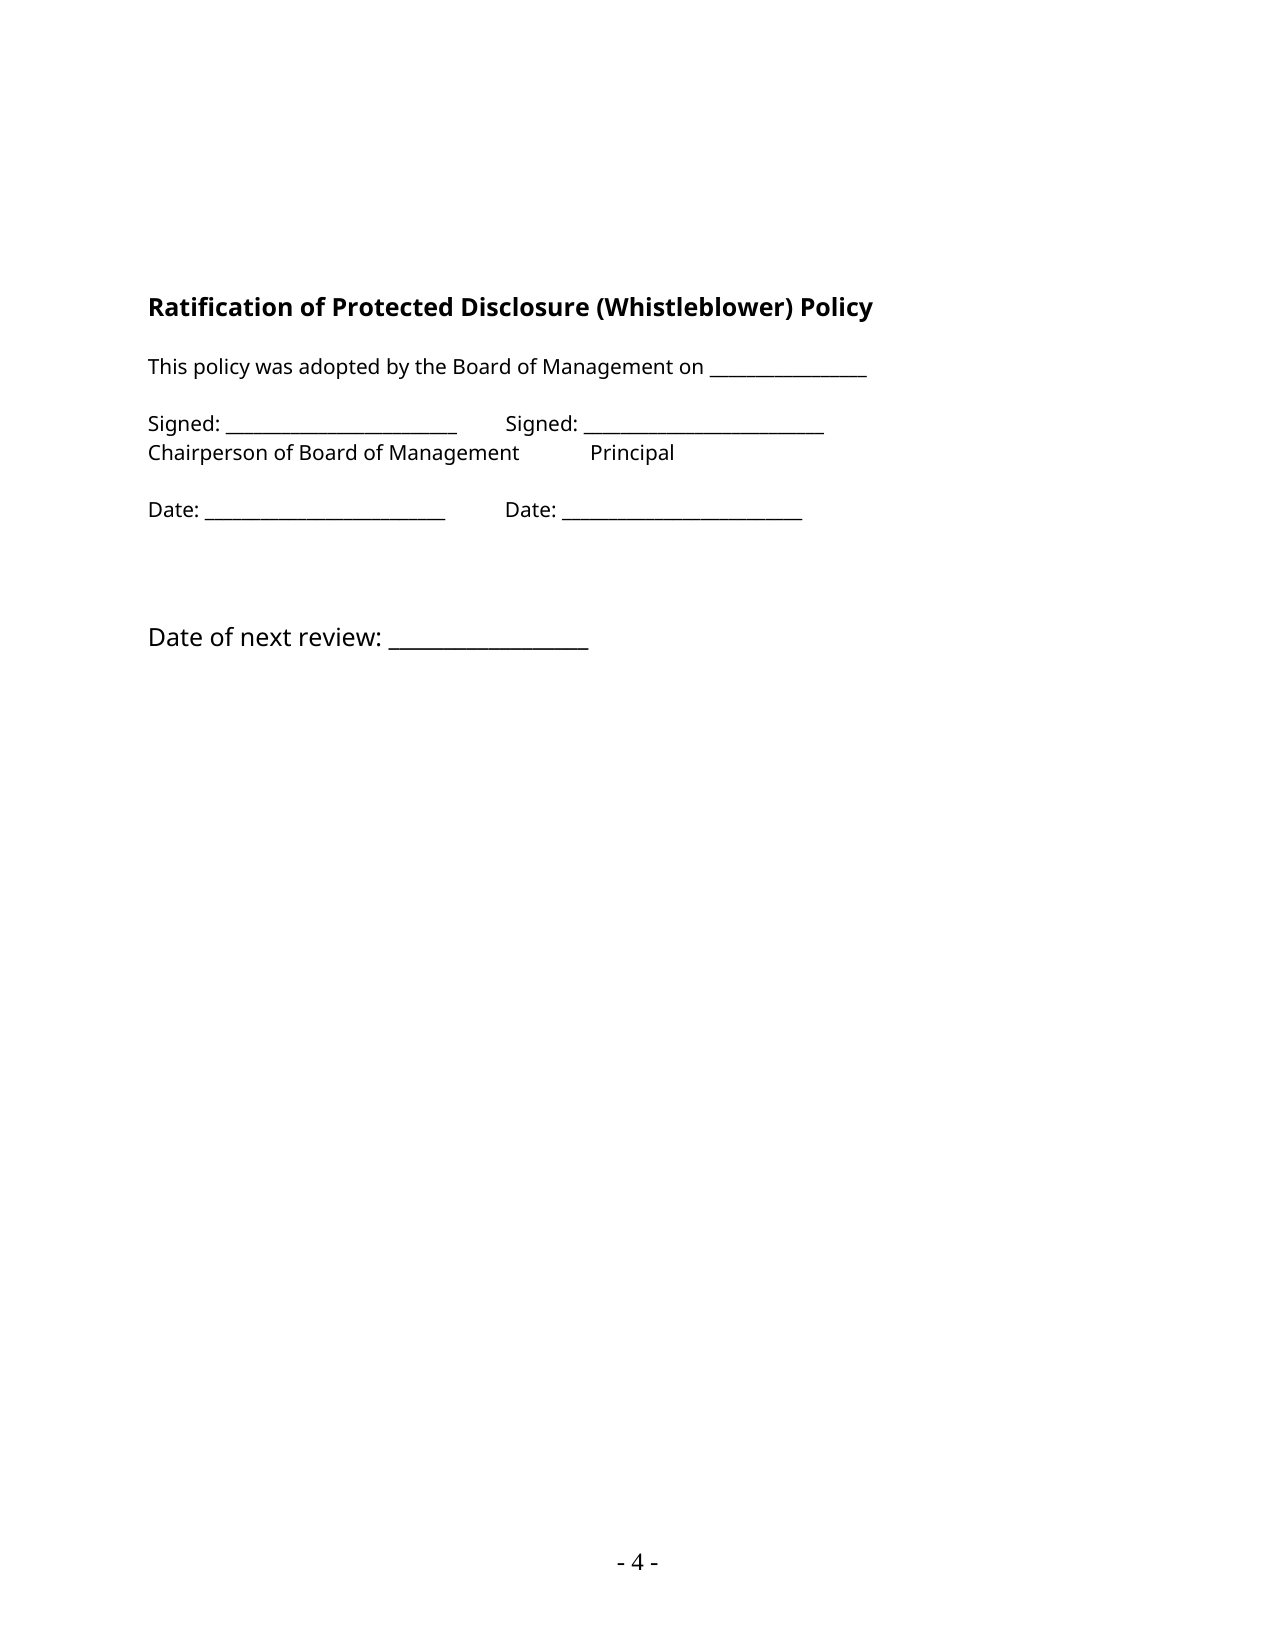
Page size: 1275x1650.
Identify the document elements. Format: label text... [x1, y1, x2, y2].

text This policy was adopted by the Board of Management on _________________ [148, 352, 1198, 381]
text Signed: _________________________ Signed: __________________________ [148, 409, 1198, 438]
text Chairperson of Board of Management Principal [148, 438, 1198, 466]
text Ratification of Protected Disclosure (Whistleblower) Policy [148, 290, 1127, 324]
text Date of next review: __________________ [148, 620, 1127, 654]
text Date: __________________________ Date: __________________________ [148, 495, 1198, 523]
